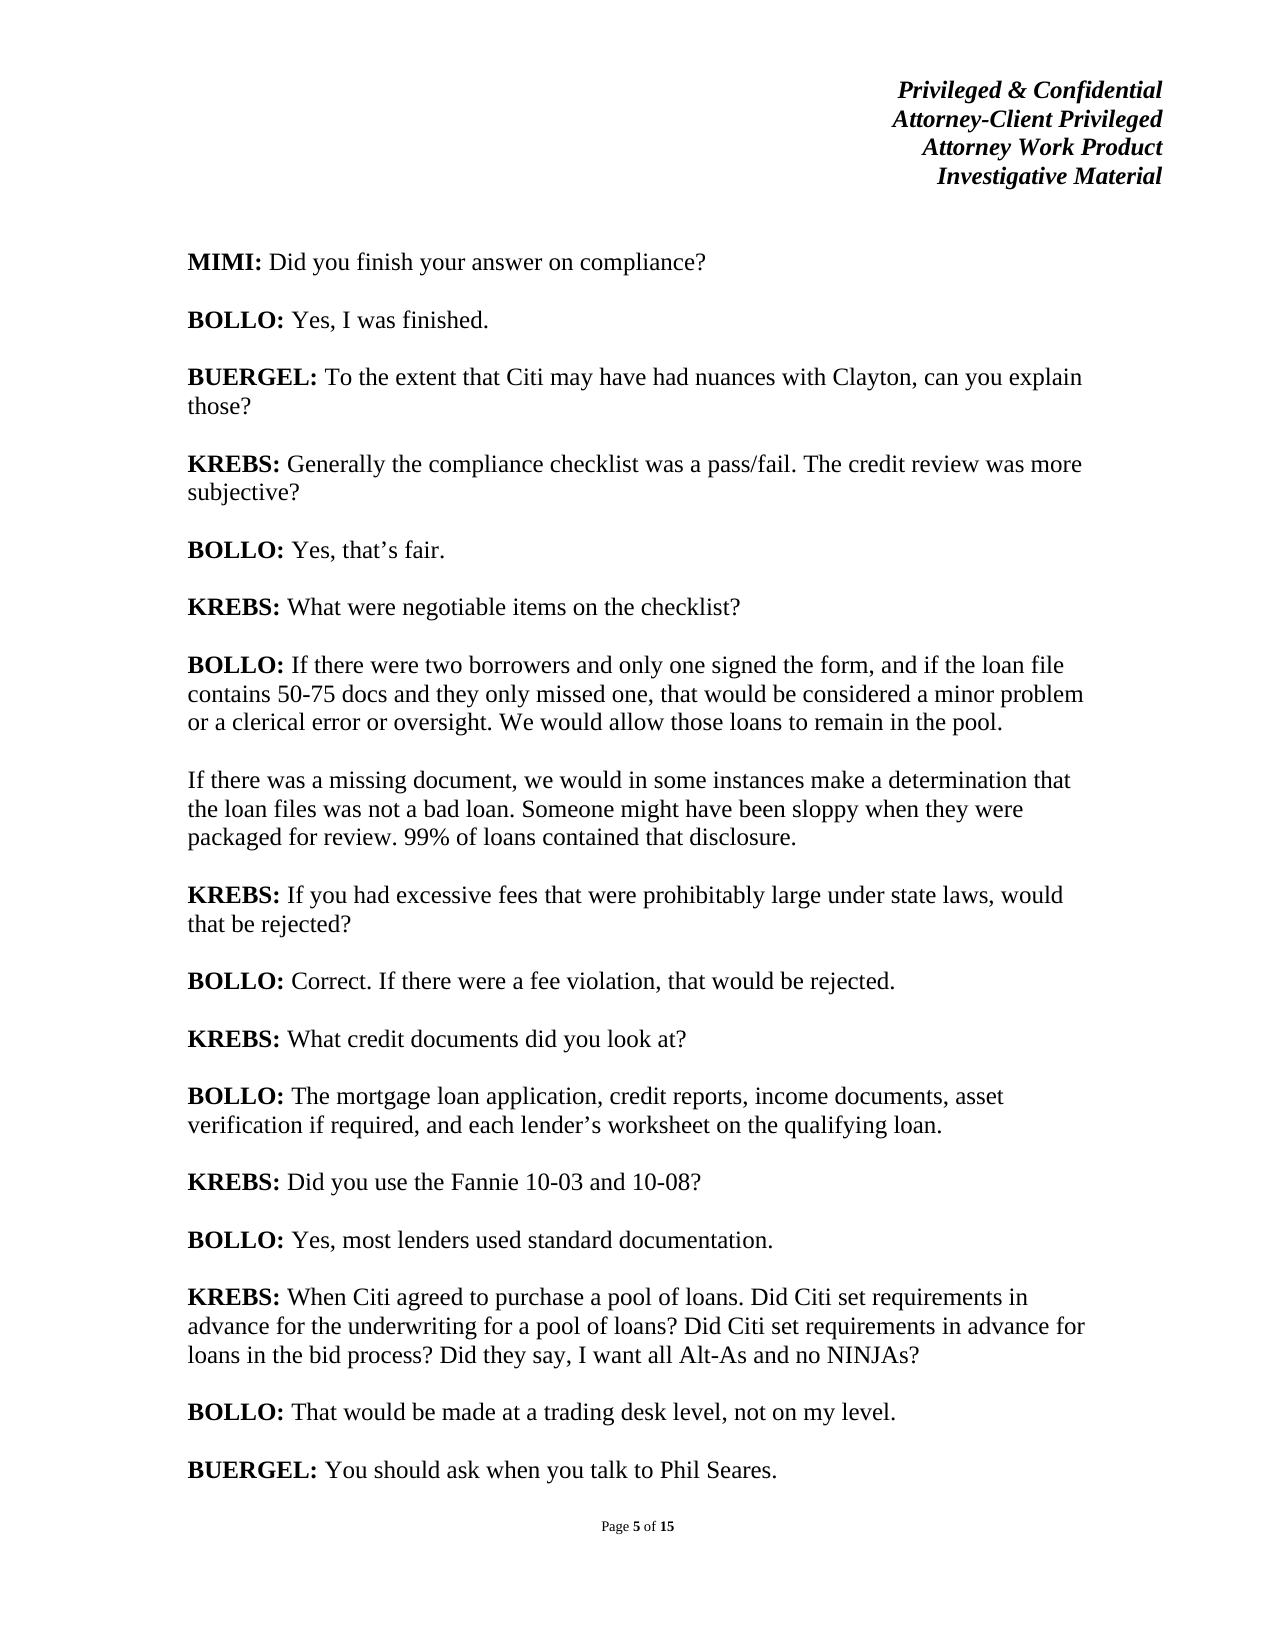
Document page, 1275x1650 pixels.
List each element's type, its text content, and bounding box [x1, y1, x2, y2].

text BUERGEL: You should ask when you talk to Phil Seares. [187, 1455, 1087, 1484]
text BOLLO: Yes, that’s fair. [187, 535, 1087, 564]
text BOLLO: Yes, I was finished. [187, 305, 1087, 334]
text KREBS: Generally the compliance checklist was a pass/fail. The credit review was more subjective? [187, 449, 1087, 506]
text KREBS: What were negotiable items on the checklist? [187, 592, 1087, 621]
text BOLLO: If there were two borrowers and only one signed the form, and if the loan file contains 50-75 docs and they only missed one, that would be considered a minor problem or a clerical error or oversight. We would allow those loans to remain in the pool. [187, 650, 1087, 736]
text KREBS: If you had excessive fees that were prohibitably large under state laws, would that be rejected? [187, 880, 1087, 937]
text KREBS: What credit documents did you look at? [187, 1024, 1087, 1052]
text If there was a missing document, we would in some instances make a determination that the loan files was not a bad loan. Someone might have been sloppy when they were packaged for review. 99% of loans contained that disclosure. [187, 765, 1087, 851]
text KREBS: When Citi agreed to purchase a pool of loans. Did Citi set requirements in advance for the underwriting for a pool of loans? Did Citi set requirements in advance for loans in the bid process? Did they say, I want all Alt-As and no NINJAs? [187, 1282, 1087, 1369]
text BOLLO: Correct. If there were a fee violation, that would be rejected. [187, 966, 1087, 995]
text BOLLO: That would be made at a trading desk level, not on my level. [187, 1397, 1087, 1426]
text KREBS: Did you use the Fannie 10-03 and 10-08? [187, 1167, 1087, 1196]
text MIMI: Did you finish your answer on compliance? [187, 247, 1087, 276]
text BUERGEL: To the extent that Citi may have had nuances with Clayton, can you explain those? [187, 362, 1087, 420]
text BOLLO: The mortgage loan application, credit reports, income documents, asset verification if required, and each lender’s worksheet on the qualifying loan. [187, 1081, 1087, 1139]
text BOLLO: Yes, most lenders used standard documentation. [187, 1225, 1087, 1254]
